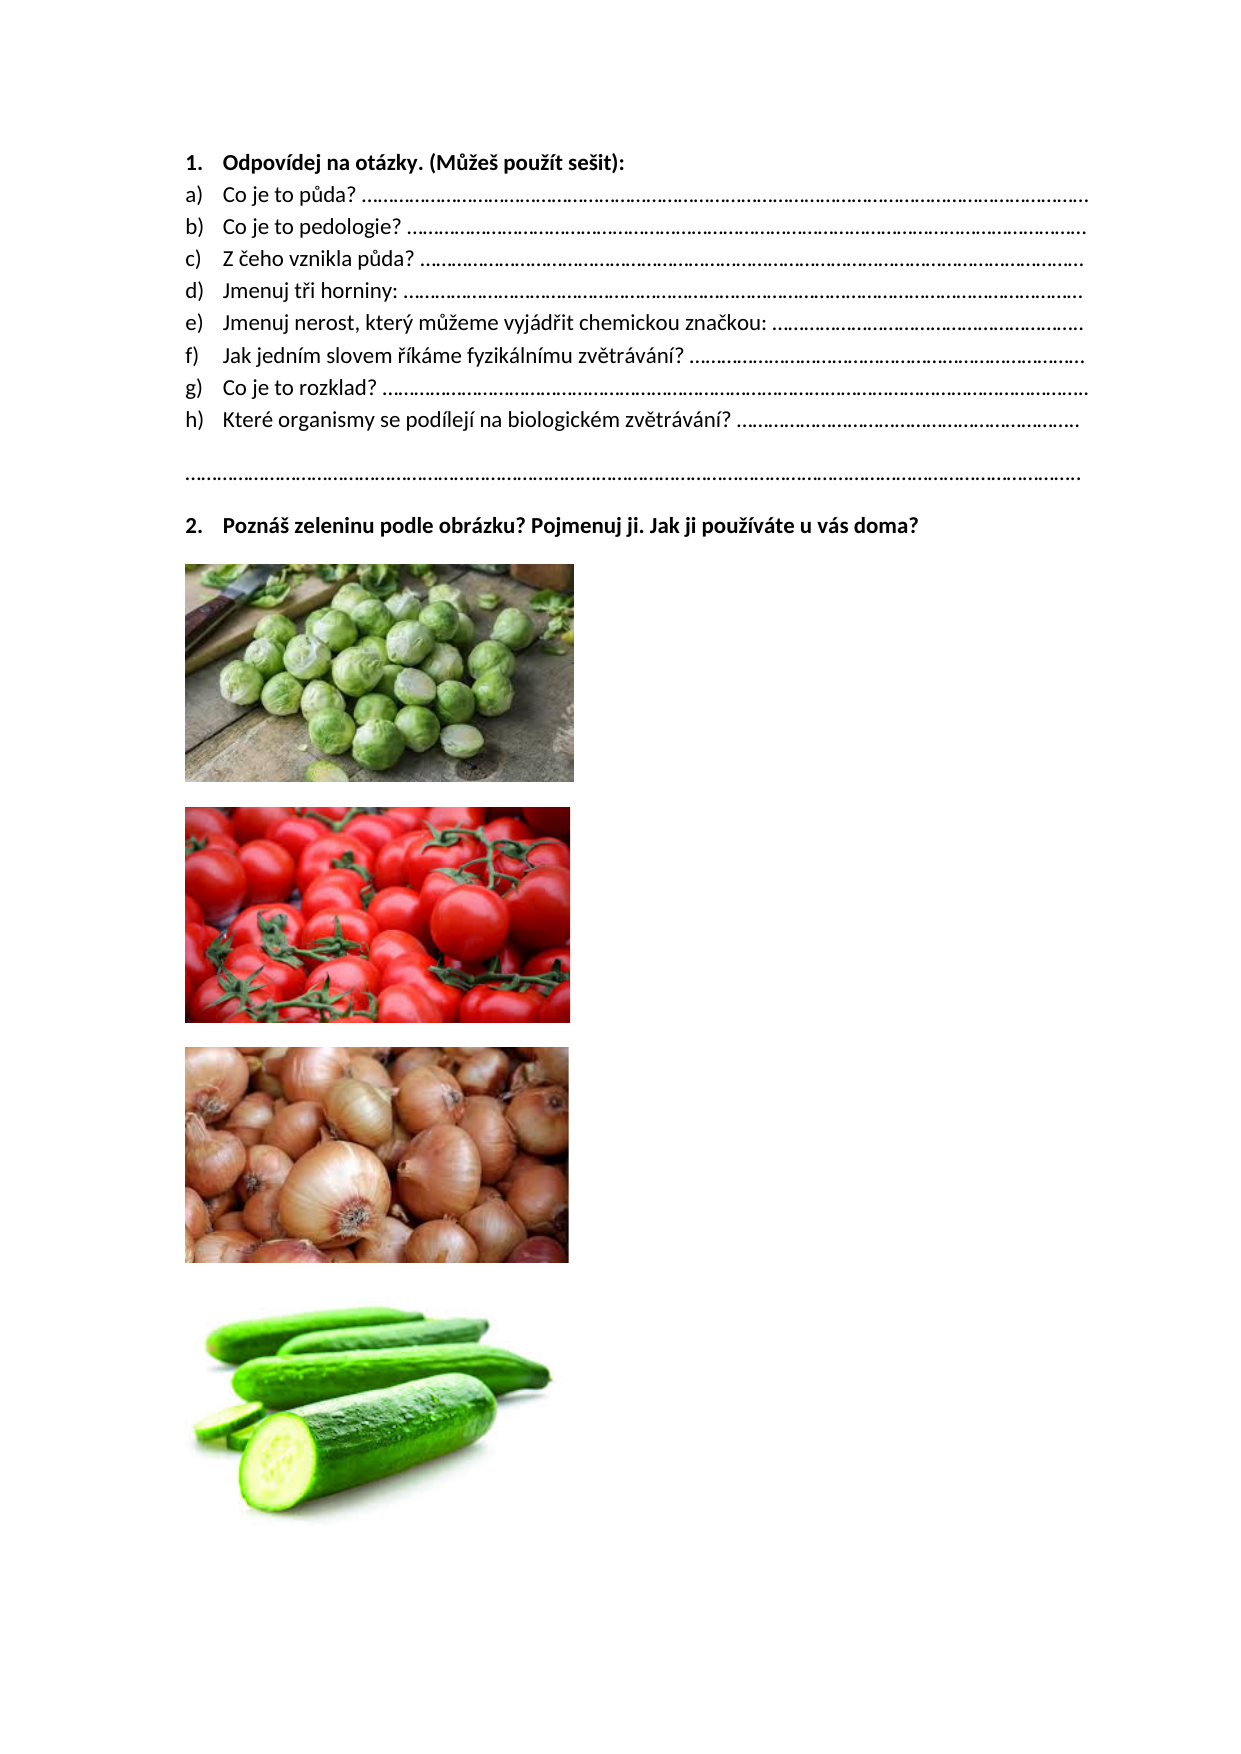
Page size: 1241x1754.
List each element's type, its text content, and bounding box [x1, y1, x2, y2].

list Co je to rozklad? …………………………………………………………………………………………………………………….. [185, 373, 1093, 401]
list Jmenuj nerost, který můžeme vyjádřit chemickou značkou: ………………………………………………….. [185, 308, 1093, 337]
text …………………………………………………………………………………………………………………………………………………….. [185, 458, 1093, 486]
list Z čeho vznikla půda? ……………………………………………………………………………………………………………… [185, 244, 1093, 272]
list Které organismy se podílejí na biologickém zvětrávání? ……………………………………………………….. [185, 405, 1093, 433]
list Co je to pedologie? ………………………………………………………………………………………………………………… [185, 212, 1093, 240]
picture [185, 1287, 569, 1527]
list Poznáš zeleninu podle obrázku? Pojmenuj ji. Jak ji používáte u vás doma? [185, 511, 1093, 539]
list Co je to půda? ………………………………………………………………………………………………………………………… [185, 180, 1093, 208]
picture [185, 807, 571, 1023]
picture [185, 564, 574, 782]
list Odpovídej na otázky. (Můžeš použít sešit): [185, 148, 1093, 176]
picture [185, 1047, 569, 1263]
list Jak jedním slovem říkáme fyzikálnímu zvětrávání? ………………………………………………………………… [185, 341, 1093, 369]
list Jmenuj tři horniny: ………………………………………………………………………………………………………………… [185, 276, 1093, 304]
